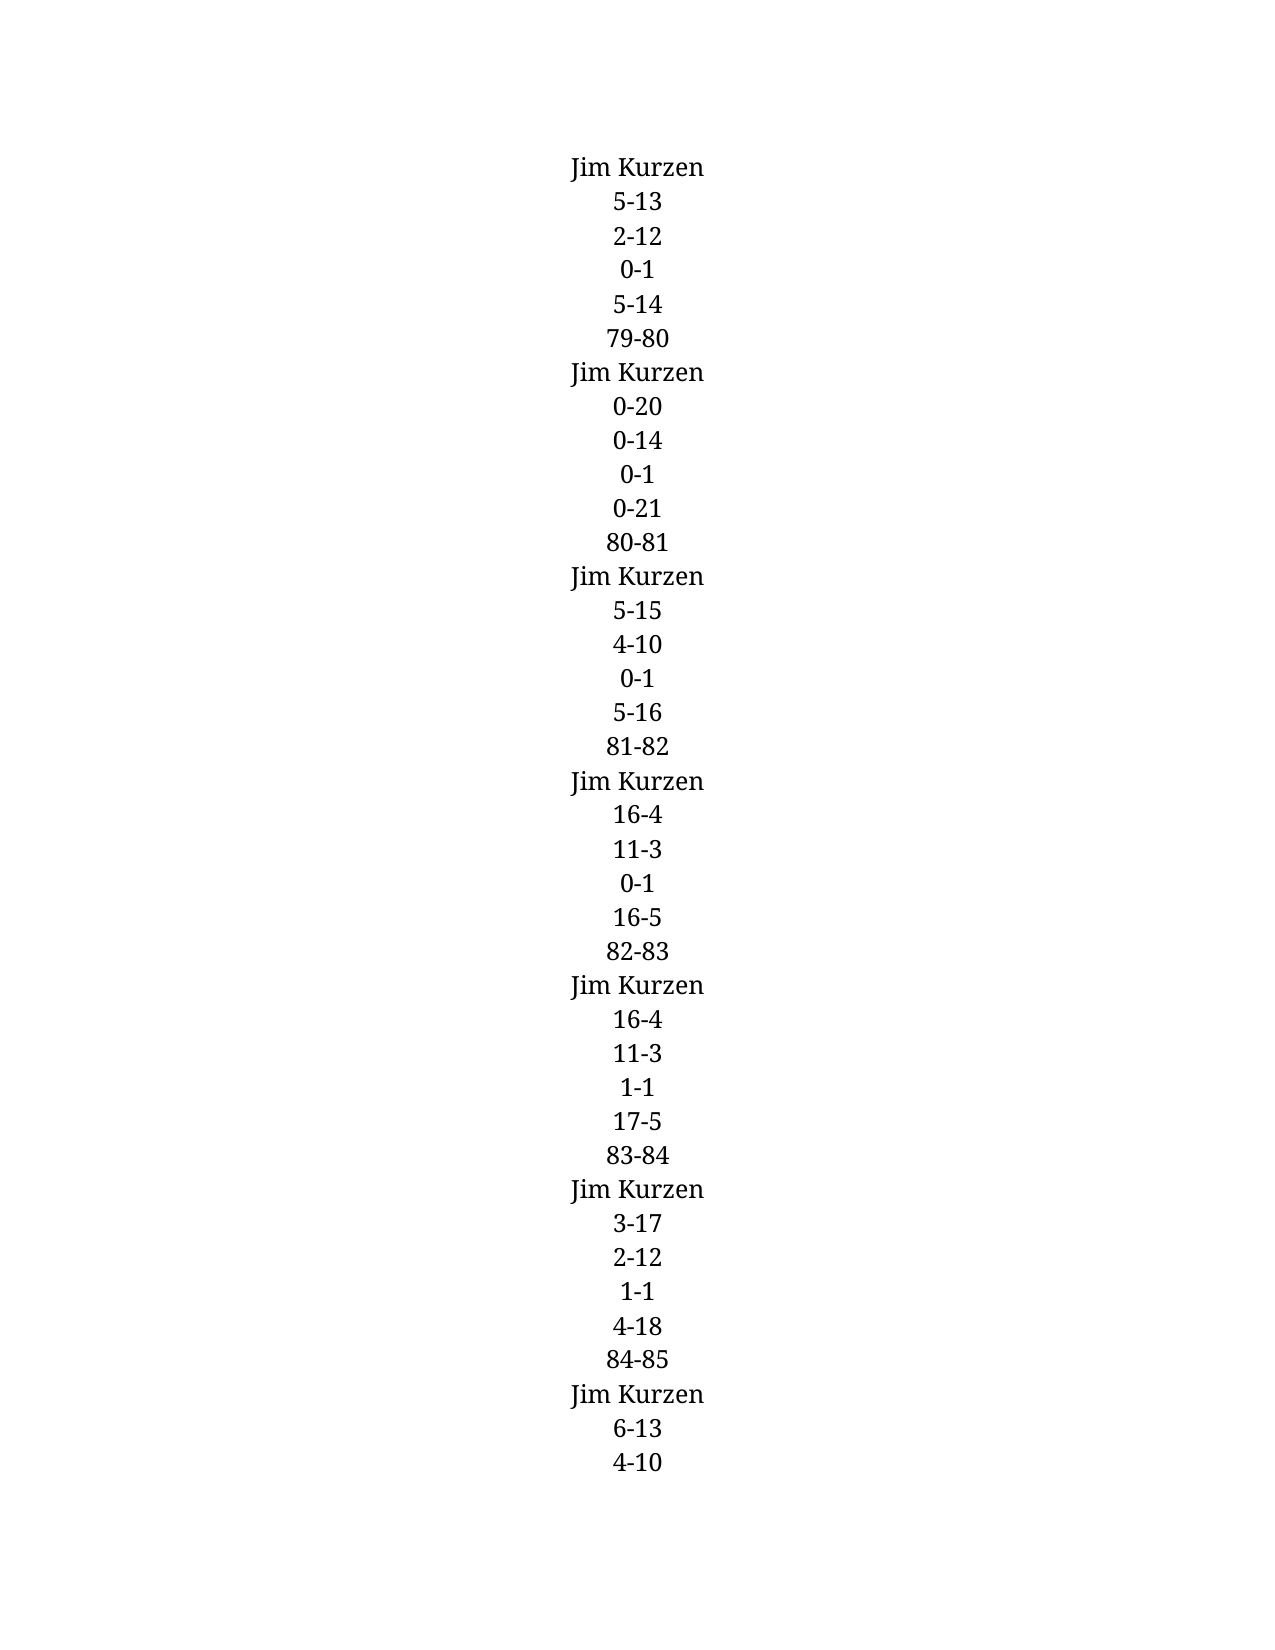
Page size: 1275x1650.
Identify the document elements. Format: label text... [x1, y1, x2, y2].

text 80-81 [150, 525, 1125, 559]
text 4-10 [150, 1444, 1125, 1478]
text 16-5 [150, 899, 1125, 933]
text Jim Kurzen [150, 1172, 1125, 1206]
text 0-1 [150, 865, 1125, 899]
text 4-18 [150, 1308, 1125, 1342]
text 1-1 [150, 1070, 1125, 1104]
text 0-21 [150, 491, 1125, 525]
text Jim Kurzen [150, 1376, 1125, 1410]
text 0-1 [150, 661, 1125, 695]
text 5-16 [150, 695, 1125, 729]
text 5-15 [150, 593, 1125, 627]
text Jim Kurzen [150, 150, 1125, 184]
text 17-5 [150, 1104, 1125, 1138]
text 16-4 [150, 1002, 1125, 1036]
text 83-84 [150, 1138, 1125, 1172]
text 0-1 [150, 457, 1125, 491]
text Jim Kurzen [150, 354, 1125, 388]
text 6-13 [150, 1410, 1125, 1444]
text 11-3 [150, 1036, 1125, 1070]
text 81-82 [150, 729, 1125, 763]
text 3-17 [150, 1206, 1125, 1240]
text 1-1 [150, 1274, 1125, 1308]
text 11-3 [150, 831, 1125, 865]
text Jim Kurzen [150, 559, 1125, 593]
text 5-13 [150, 184, 1125, 218]
text 0-1 [150, 252, 1125, 286]
text 84-85 [150, 1342, 1125, 1376]
text 82-83 [150, 933, 1125, 967]
text 0-14 [150, 422, 1125, 457]
text 0-20 [150, 388, 1125, 422]
text 2-12 [150, 218, 1125, 252]
text 2-12 [150, 1240, 1125, 1274]
text Jim Kurzen [150, 967, 1125, 1002]
text Jim Kurzen [150, 763, 1125, 797]
text 4-10 [150, 627, 1125, 661]
text 79-80 [150, 320, 1125, 354]
text 16-4 [150, 797, 1125, 831]
text 5-14 [150, 286, 1125, 320]
